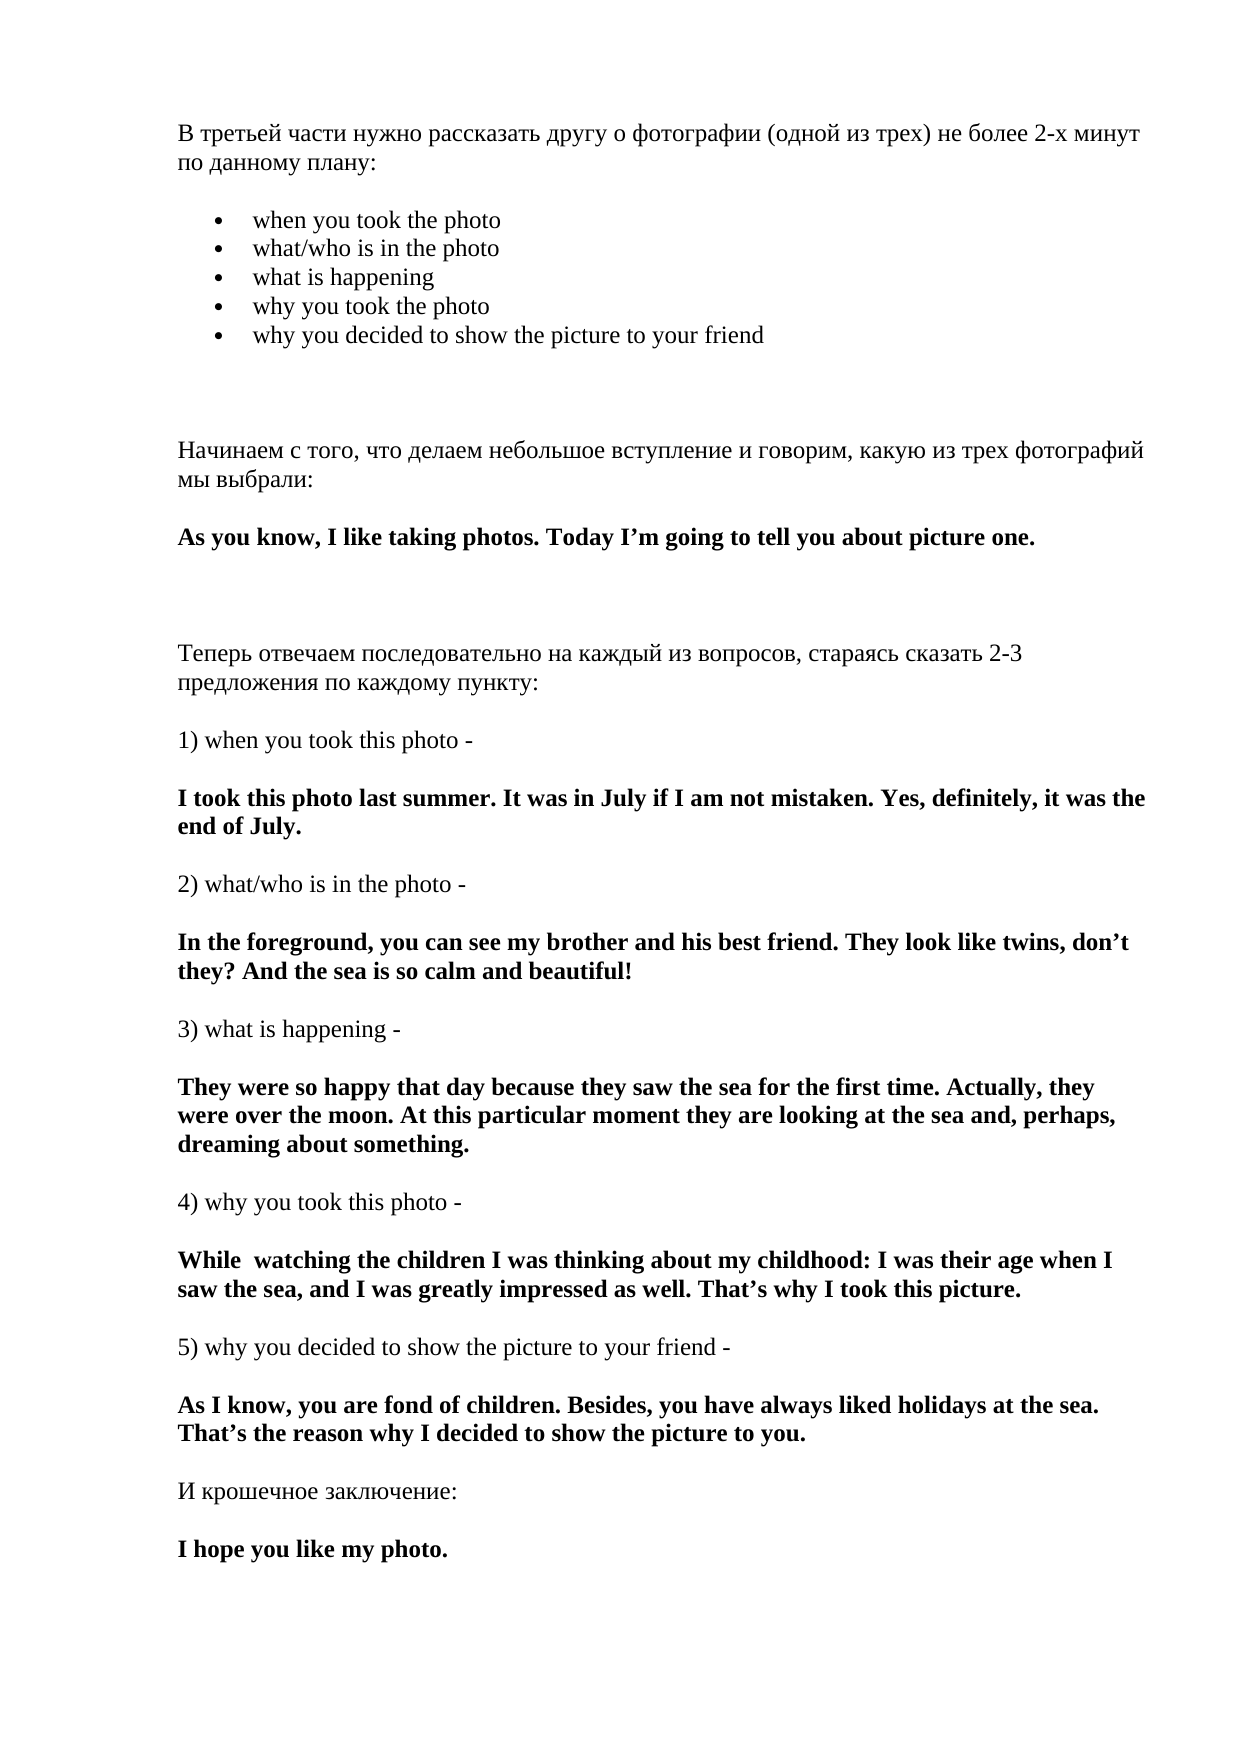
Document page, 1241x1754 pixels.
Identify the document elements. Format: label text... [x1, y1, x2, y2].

list when you took the photo [215, 205, 1152, 233]
text I took this photo last summer. It was in July if I am not mistaken. Yes, definitely, it was the end of July. [177, 783, 1152, 840]
text I hope you like my photo. [177, 1534, 1152, 1563]
text As I know, you are fond of children. Besides, you have always liked holidays at the sea. That’s the reason why I decided to show the picture to you. [177, 1390, 1152, 1447]
text In the foreground, you can see my brother and his best friend. They look like twins, don’t they? And the sea is so calm and beautiful! [177, 927, 1152, 985]
text 4) why you took this photo - [177, 1187, 1152, 1216]
text 2) what/who is in the photo - [177, 869, 1152, 898]
text 1) when you took this photo - [177, 725, 1152, 753]
list why you took the photo [215, 291, 1152, 320]
text Начинаем с того, что делаем небольшое вступление и говорим, какую из трех фотографий мы выбрали: [177, 436, 1152, 493]
list what/who is in the photo [215, 233, 1152, 262]
text И крошечное заключение: [177, 1476, 1152, 1505]
text 3) what is happening - [177, 1014, 1152, 1043]
text 5) why you decided to show the picture to your friend - [177, 1332, 1152, 1361]
text They were so happy that day because they saw the sea for the first time. Actually, they were over the moon. At this particular moment they are looking at the sea and, perhaps, dreaming about something. [177, 1072, 1152, 1158]
text В третьей части нужно рассказать другу о фотографии (одной из трех) не более 2-х минут по данному плану: [177, 118, 1152, 176]
text As you know, I like taking photos. Today I’m going to tell you about picture one. [177, 522, 1152, 551]
list why you decided to show the picture to your friend [215, 320, 1152, 348]
list what is happening [215, 262, 1152, 291]
text Теперь отвечаем последовательно на каждый из вопросов, стараясь сказать 2-3 предложения по каждому пункту: [177, 638, 1152, 696]
